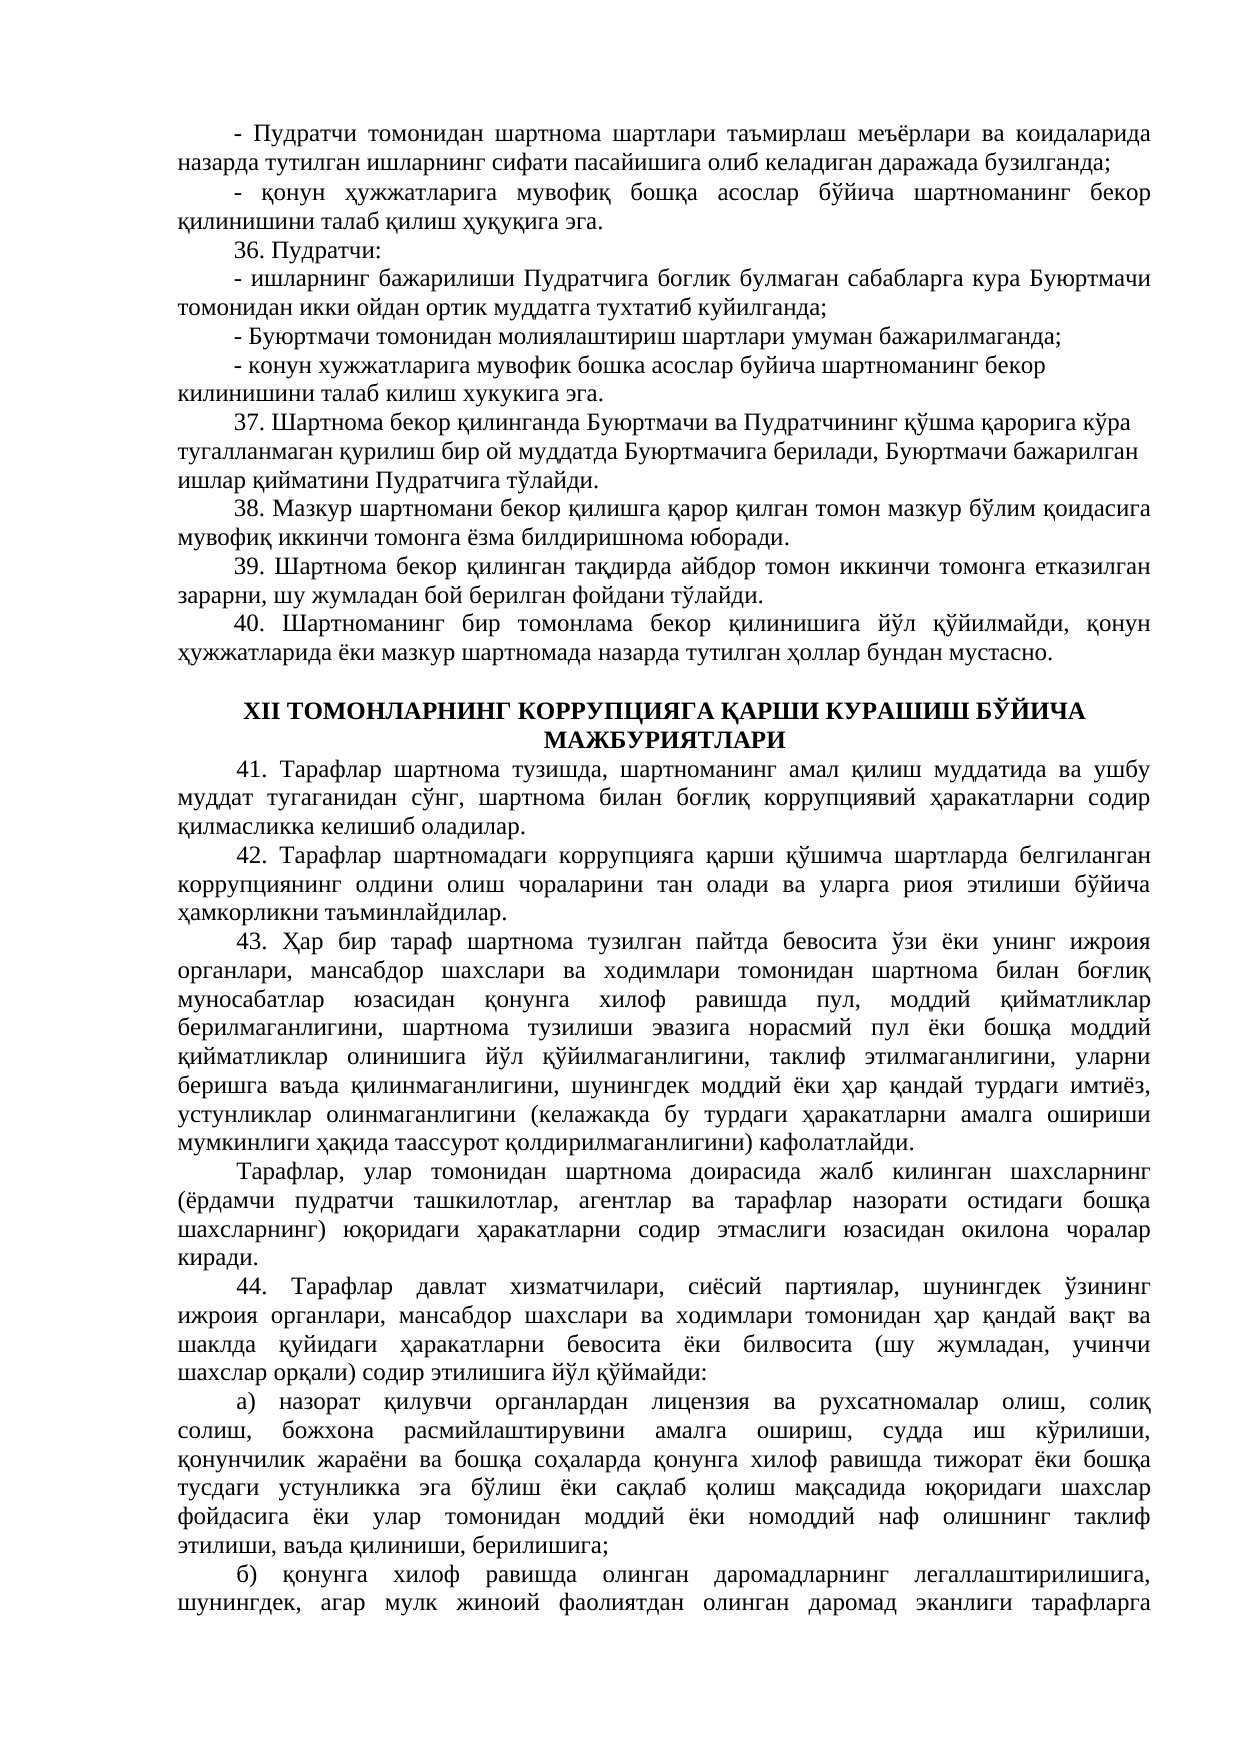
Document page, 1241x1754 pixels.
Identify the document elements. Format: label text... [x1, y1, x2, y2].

text 41. Тарафлар шартнома тузишда, шартноманинг амал қилиш муддатида ва ушбу муддат тугаганидан сўнг, шартнома билан боғлиқ коррупциявий ҳаракатларни содир қилмасликка келишиб оладилар. [177, 754, 1152, 840]
text - Пудратчи томонидан шартнома шартлари таъмирлаш меъёрлари ва коидаларида назарда тутилган ишларнинг сифати пасайишига олиб келадиган даражада бузилганда; [177, 118, 1152, 176]
text - Буюртмачи томонидан молиялаштириш шартлари умуман бажарилмаганда; [177, 321, 1152, 350]
text ХII ТОМОНЛАРНИНГ КОРРУПЦИЯГА ҚАРШИ КУРАШИШ БЎЙИЧА МАЖБУРИЯТЛАРИ [177, 696, 1152, 754]
text 37. Шартнома бекор қилинганда Буюртмачи ва Пудратчининг қўшма қарорига кўра тугалланмаган қурилиш бир ой муддатда Буюртмачига берилади, Буюртмачи бажарилган ишлар қийматини Пудратчига тўлайди. [177, 407, 1152, 493]
text - қонун ҳужжатларига мувофиқ бошқа асослар бўйича шартноманинг бекор қилинишини талаб қилиш ҳуқуқига эга. [177, 177, 1152, 235]
text - ишларнинг бажарилиши Пудратчига боглик булмаган сабабларга кура Буюртмачи томонидан икки ойдан ортик муддатга тухтатиб куйилганда; [177, 263, 1152, 321]
text 43. Ҳар бир тараф шартнома тузилган пайтда бевосита ўзи ёки унинг ижроия органлари, мансабдор шахслари ва ходимлари томонидан шартнома билан боғлиқ муносабатлар юзасидан қонунга хилоф равишда пул, моддий қийматликлар берилмаганлигини, шартнома тузилиши эвазига норасмий пул ёки бошқа моддий қийматликлар олинишига йўл қўйилмаганлигини, таклиф этилмаганлигини, уларни беришга ваъда қилинмаганлигини, шунингдек моддий ёки ҳар қандай турдаги имтиёз, устунликлар олинмаганлигини (келажакда бу турдаги ҳаракатларни амалга ошириши мумкинлиги ҳақида таассурот қолдирилмаганлигини) кафолатлайди. [177, 926, 1152, 1156]
text 36. Пудратчи: [177, 235, 1152, 263]
text а) назорат қилувчи органлардан лицензия ва рухсатномалар олиш, солиқ солиш, божхона расмийлаштирувини амалга ошириш, судда иш кўрилиши, қонунчилик жараёни ва бошқа соҳаларда қонунга хилоф равишда тижорат ёки бошқа тусдаги устунликка эга бўлиш ёки сақлаб қолиш мақсадида юқоридаги шахслар фойдасига ёки улар томонидан моддий ёки номоддий наф олишнинг таклиф этилиши, ваъда қилиниши, берилишига; [177, 1386, 1152, 1559]
text Тарафлар, улар томонидан шартнома доирасида жалб килинган шахсларнинг (ёрдамчи пудратчи ташкилотлар, агентлар ва тарафлар назорати остидаги бошқа шахсларнинг) юқоридаги ҳаракатларни содир этмаслиги юзасидан окилона чоралар киради. [177, 1156, 1152, 1271]
text 39. Шартнома бекор қилинган тақдирда айбдор томон иккинчи томонга етказилган зарарни, шу жумладан бой берилган фойдани тўлайди. [177, 551, 1152, 608]
text 42. Тарафлар шартномадаги коррупцияга қарши қўшимча шартларда белгиланган коррупциянинг олдини олиш чораларини тан олади ва уларга риоя этилиши бўйича ҳамкорликни таъминлайдилар. [177, 840, 1152, 926]
text 38. Мазкур шартномани бекор қилишга қарор қилган томон мазкур бўлим қоидасига мувофиқ иккинчи томонга ёзма билдиришнома юборади. [177, 493, 1152, 551]
text 44. Тарафлар давлат хизматчилари, сиёсий партиялар, шунингдек ўзининг ижроия органлари, мансабдор шахслари ва ходимлари томонидан ҳар қандай вақт ва шаклда қуйидаги ҳаракатларни бевосита ёки билвосита (шу жумладан, учинчи шахслар орқали) содир этилишига йўл қўймайди: [177, 1271, 1152, 1386]
text - конун хужжатларига мувофик бошка асослар буйича шартноманинг бекор килинишини талаб килиш хукукига эга. [177, 350, 1152, 407]
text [177, 1559, 1152, 1616]
text 40. Шартноманинг бир томонлама бекор қилинишига йўл қўйилмайди, қонун ҳужжатларида ёки мазкур шартномада назарда тутилган ҳоллар бундан мустасно. [177, 608, 1152, 666]
